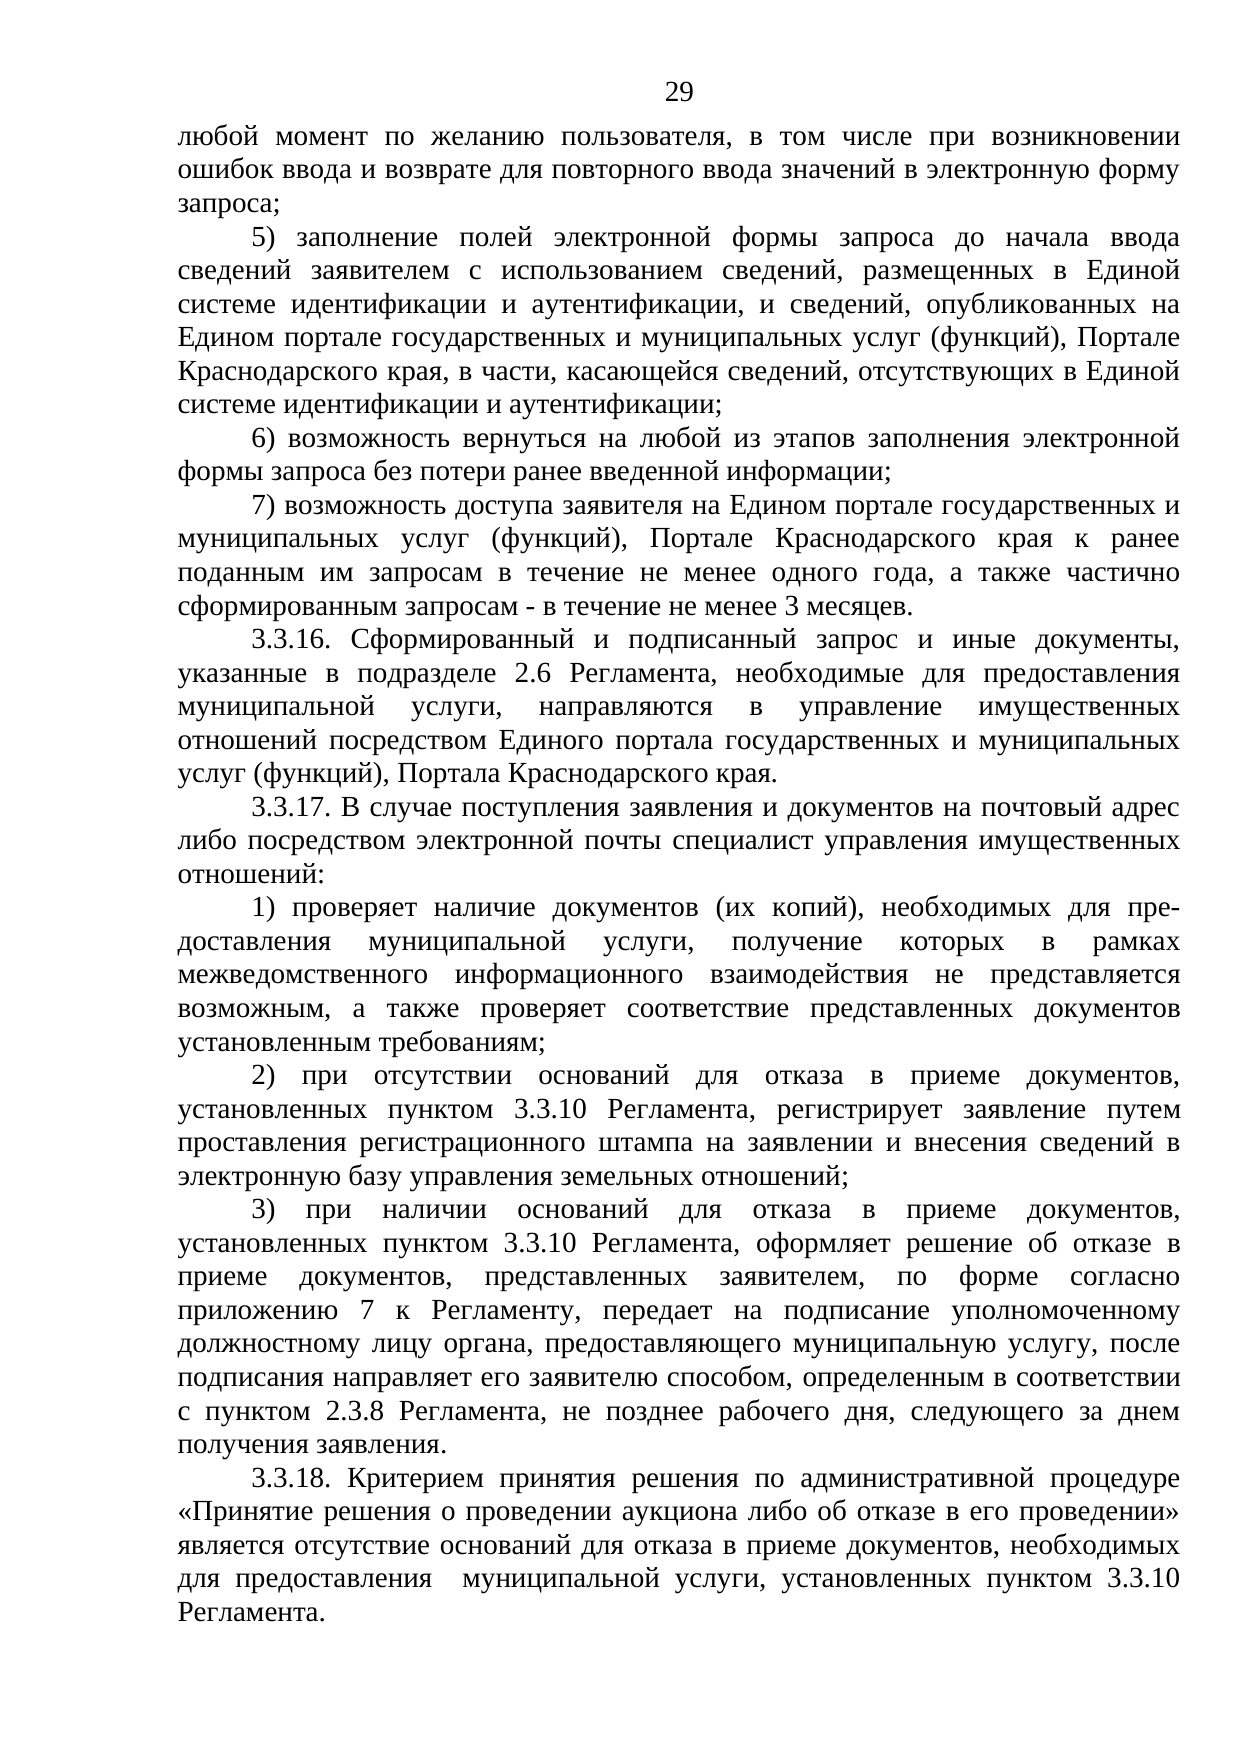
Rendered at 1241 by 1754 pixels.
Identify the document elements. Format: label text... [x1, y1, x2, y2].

text 5) заполнение полей электронной формы запроса до начала ввода сведений заявителем с использованием сведений, размещенных в Единой системе идентификации и аутентификации, и сведений, опубликованных на Едином портале государственных и муниципальных услуг (функций), Портале Краснодарского края, в части, касающейся сведений, отсутствующих в Единой системе идентификации и аутентификации; [177, 219, 1181, 420]
text 3.3.18. Критерием принятия решения по административной процедуре «Принятие решения о проведении аукциона либо об отказе в его проведении» является отсутствие оснований для отказа в приеме документов, необходимых для предоставления муниципальной услуги, установленных пунктом 3.3.10 Регламента. [177, 1460, 1181, 1627]
text 3.3.17. В случае поступления заявления и документов на почтовый адрес либо посредством электронной почты специалист управления имущественных отношений: [177, 789, 1181, 889]
text 7) возможность доступа заявителя на Едином портале государственных и муниципальных услуг (функций), Портале Краснодарского края к ранее поданным им запросам в течение не менее одного года, а также частично сформированным запросам - в течение не менее 3 месяцев. [177, 487, 1181, 621]
text 3) при наличии оснований для отказа в приеме документов, установленных пунктом 3.3.10 Регламента, оформляет решение об отказе в приеме документов, представленных заявителем, по форме согласно приложению 7 к Регламенту, передает на подписание уполномоченному должностному лицу органа, предоставляющего муниципальную услугу, после подписания направляет его заявителю способом, определенным в соответствии с пунктом 2.3.8 Регламента, не позднее рабочего дня, следующего за днем получения заявления. [177, 1191, 1181, 1460]
text 3.3.16. Сформированный и подписанный запрос и иные документы, указанные в подразделе 2.6 Регламента, необходимые для предоставления муниципальной услуги, направляются в управление имущественных отношений посредством Единого портала государственных и муниципальных услуг (функций), Портала Краснодарского края. [177, 621, 1181, 789]
text 6) возможность вернуться на любой из этапов заполнения электронной формы запроса без потери ранее введенной информации; [177, 420, 1181, 487]
text 2) при отсутствии оснований для отказа в приеме документов, установленных пунктом 3.3.10 Регламента, регистрирует заявление путем проставления регистрационного штампа на заявлении и внесения сведений в электронную базу управления земельных отношений; [177, 1057, 1181, 1191]
text 1) проверяет наличие документов (их копий), необходимых для пре-доставления муниципальной услуги, получение которых в рамках межведомственного информационного взаимодействия не представляется возможным, а также проверяет соответствие представленных документов установленным требованиям; [177, 889, 1181, 1057]
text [177, 118, 1181, 219]
